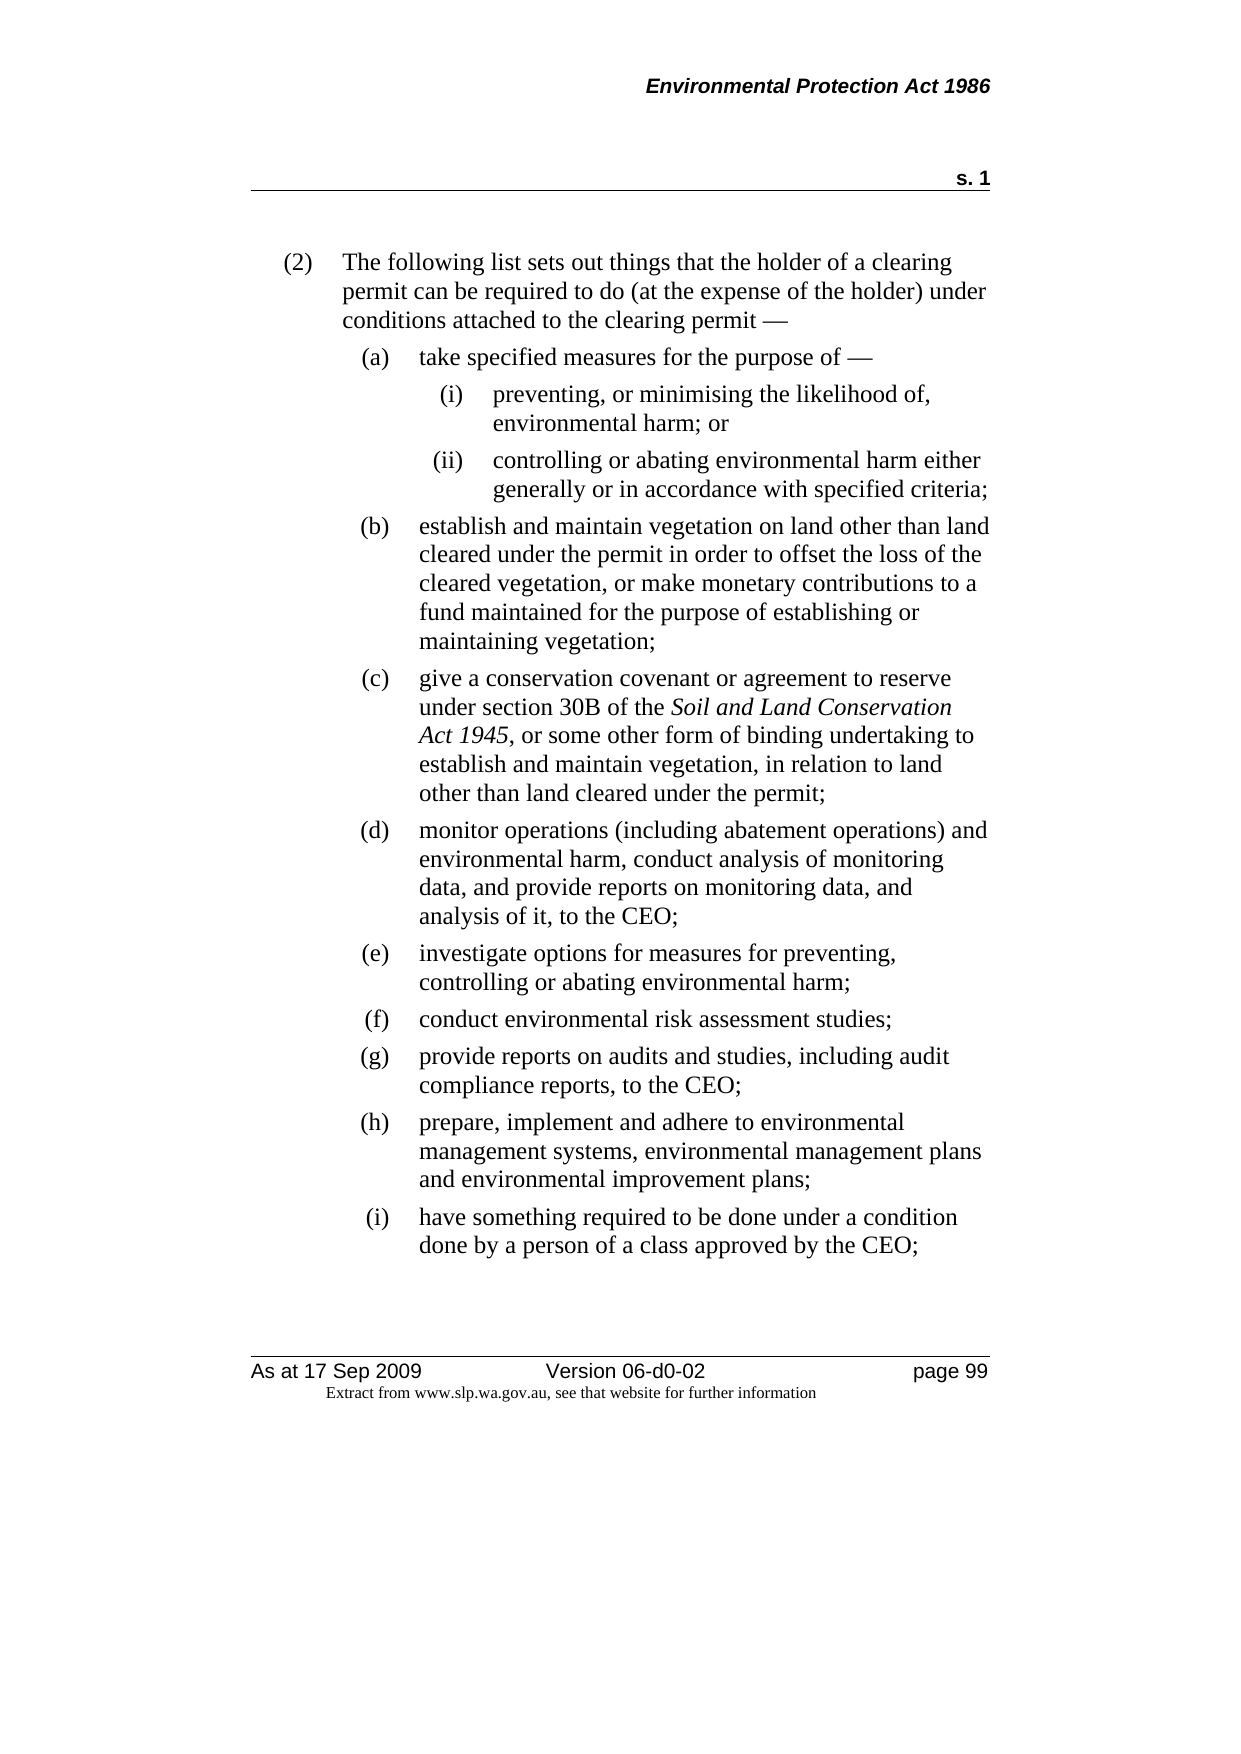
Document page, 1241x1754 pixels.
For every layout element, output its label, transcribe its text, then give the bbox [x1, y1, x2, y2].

text (d) monitor operations (including abatement operations) and environmental harm, conduct analysis of monitoring data, and provide reports on monitoring data, and analysis of it, to the CEO; [251, 815, 990, 930]
text (i) preventing, or minimising the likelihood of, environmental harm; or [251, 379, 990, 437]
text (e) investigate options for measures for preventing, controlling or abating environmental harm; [251, 938, 990, 996]
text (c) give a conservation covenant or agreement to reserve under section 30B of the Soil and Land Conservation Act 1945, or some other form of binding undertaking to establish and maintain vegetation, in relation to land other than land cleared under the permit; [251, 663, 990, 807]
text (h) prepare, implement and adhere to environmental management systems, environmental management plans and environmental improvement plans; [251, 1107, 990, 1193]
text (i) have something required to be done under a condition done by a person of a class approved by the CEO; [251, 1202, 990, 1259]
text (f) conduct environmental risk assessment studies; [251, 1004, 990, 1033]
text (g) provide reports on audits and studies, including audit compliance reports, to the CEO; [251, 1041, 990, 1099]
text (a) take specified measures for the purpose of — [251, 342, 990, 371]
text (2) The following list sets out things that the holder of a clearing permit can be required to do (at the expense of the holder) under conditions attached to the clearing permit — [251, 247, 990, 334]
text (b) establish and maintain vegetation on land other than land cleared under the permit in order to offset the loss of the cleared vegetation, or make monetary contributions to a fund maintained for the purpose of establishing or maintaining vegetation; [251, 511, 990, 654]
text (ii) controlling or abating environmental harm either generally or in accordance with specified criteria; [251, 445, 990, 502]
